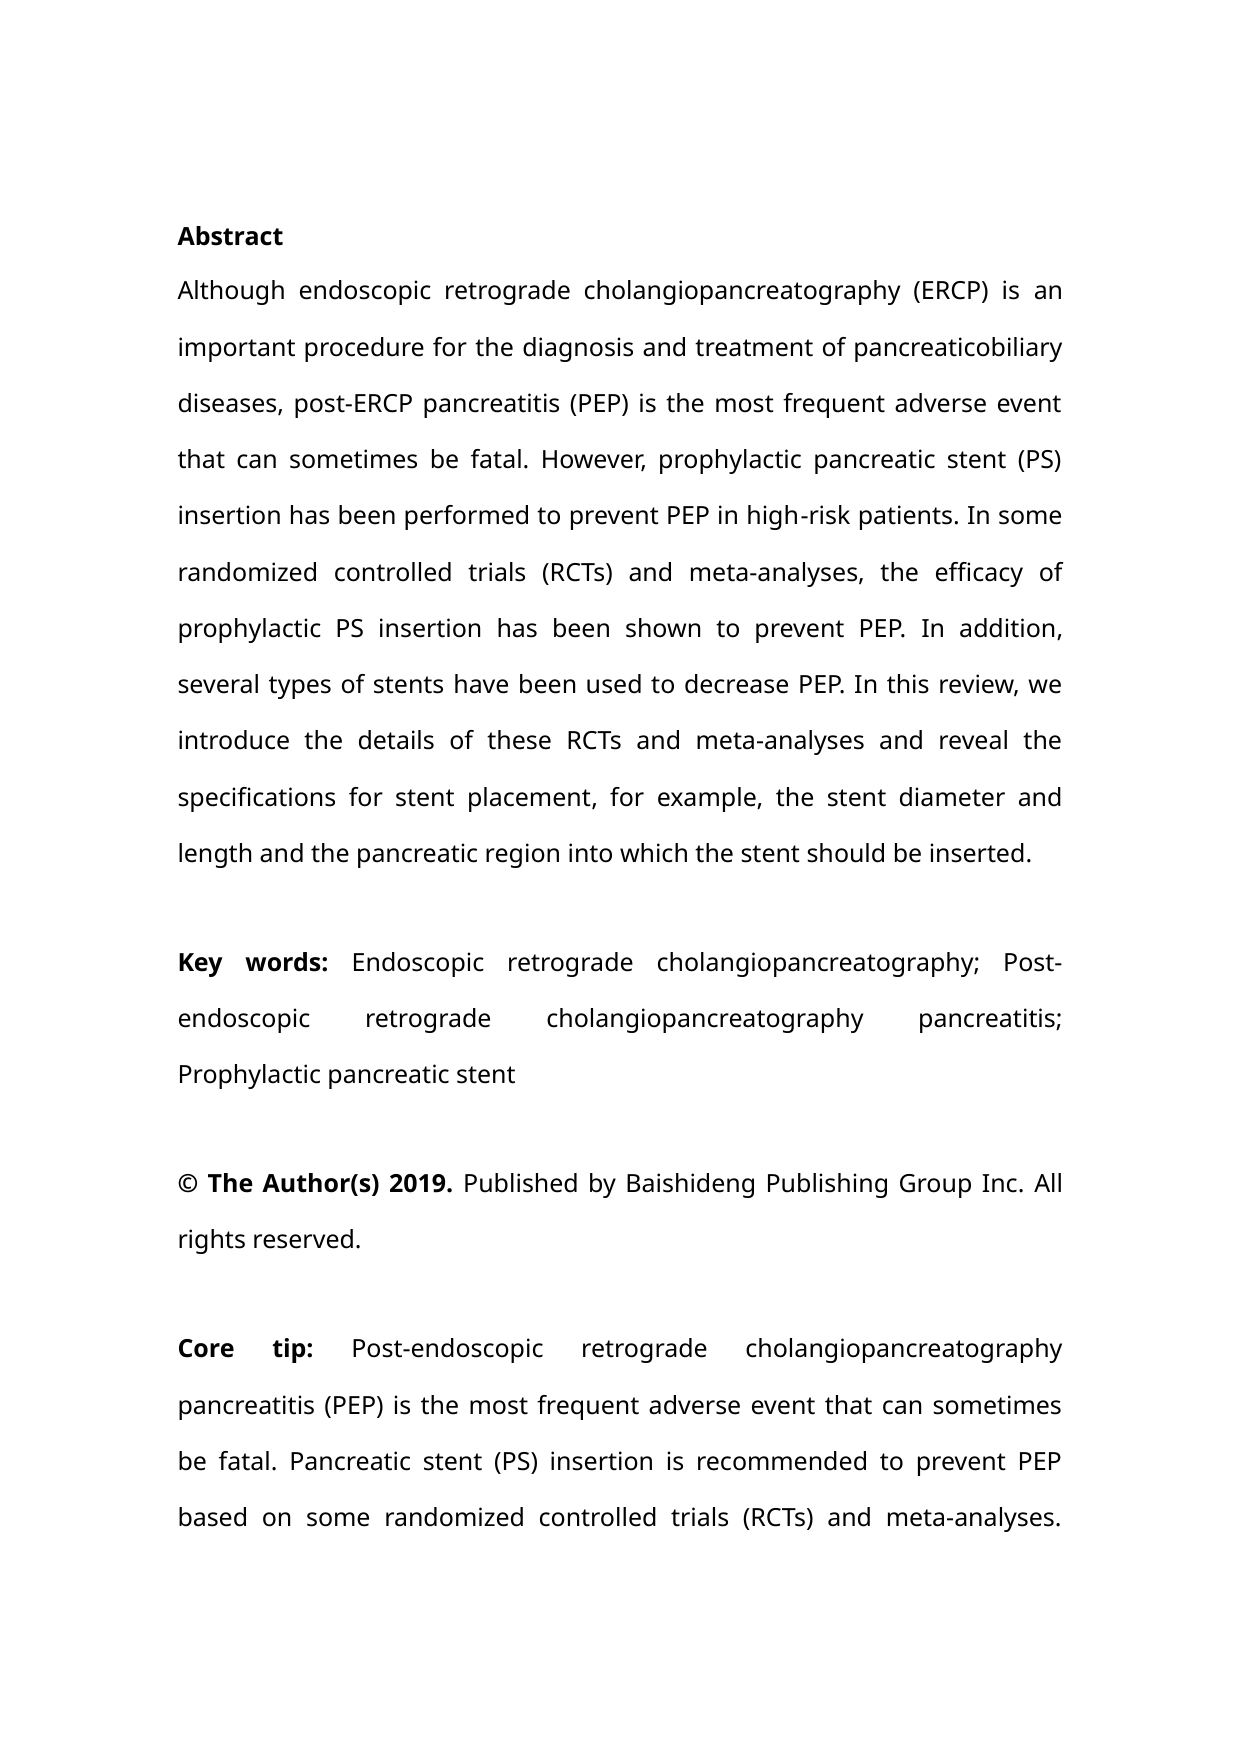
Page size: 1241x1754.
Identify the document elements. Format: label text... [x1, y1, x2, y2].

text Key words: Endoscopic retrograde cholangiopancreatography; Post-endoscopic retrograde cholangiopancreatography pancreatitis; Prophylactic pancreatic stent [177, 943, 1063, 1093]
text © The Author(s) 2019. Published by Baishideng Publishing Group Inc. All rights reserved. [177, 1164, 1063, 1258]
text Although endoscopic retrograde cholangiopancreatography (ERCP) is an important procedure for the diagnosis and treatment of pancreaticobiliary diseases, post-ERCP pancreatitis (PEP) is the most frequent adverse event that can sometimes be fatal. However, prophylactic pancreatic stent (PS) insertion has been performed to prevent PEP in high-risk patients. In some randomized controlled trials (RCTs) and meta-analyses, the efficacy of prophylactic PS insertion has been shown to prevent PEP. In addition, several types of stents have been used to decrease PEP. In this review, we introduce the details of these RCTs and meta-analyses and reveal the specifications for stent placement, for example, the stent diameter and length and the pancreatic region into which the stent should be inserted. [177, 271, 1063, 871]
text Abstract [177, 217, 1063, 254]
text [177, 1329, 1063, 1536]
